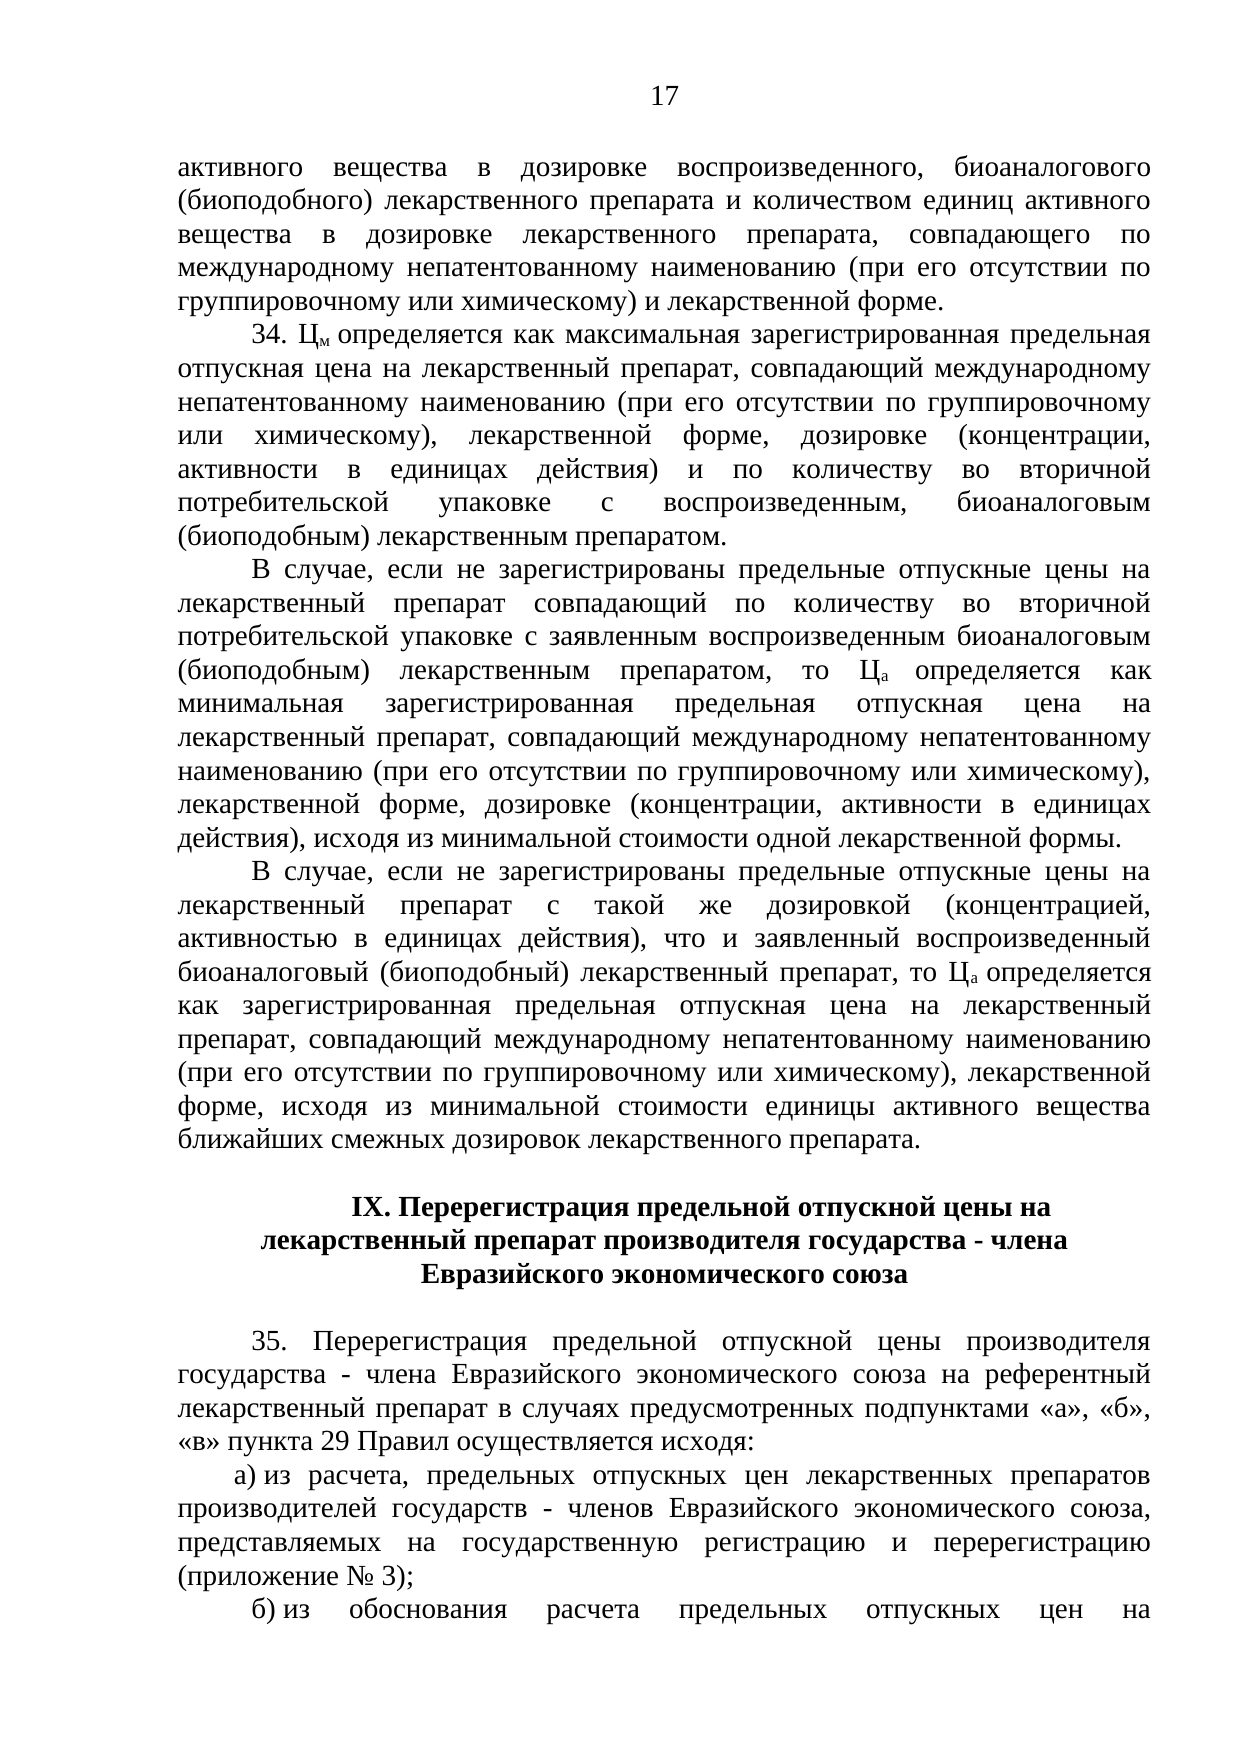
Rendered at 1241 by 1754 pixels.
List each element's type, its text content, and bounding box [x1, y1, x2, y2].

text 34. Цм определяется как максимальная зарегистрированная предельная отпускная цена на лекарственный препарат, совпадающий международному непатентованному наименованию (при его отсутствии по группировочному или химическому), лекарственной форме, дозировке (концентрации, активности в единицах действия) и по количеству во вторичной потребительской упаковке с воспроизведенным, биоаналоговым (биоподобным) лекарственным препаратом. [177, 317, 1152, 551]
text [177, 1591, 1152, 1625]
text IX. Перерегистрация предельной отпускной цены на лекарственный препарат производителя государства - члена Евразийского экономического союза [177, 1189, 1152, 1289]
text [177, 149, 1152, 317]
text а) из расчета, предельных отпускных цен лекарственных препаратов производителей государств - членов Евразийского экономического союза, представляемых на государственную регистрацию и перерегистрацию (приложение № 3); [177, 1457, 1152, 1591]
text 35. Перерегистрация предельной отпускной цены производителя государства - члена Евразийского экономического союза на референтный лекарственный препарат в случаях предусмотренных подпунктами «а», «б», «в» пункта 29 Правил осуществляется исходя: [177, 1323, 1152, 1457]
text В случае, если не зарегистрированы предельные отпускные цены на лекарственный препарат с такой же дозировкой (концентрацией, активностью в единицах действия), что и заявленный воспроизведенный биоаналоговый (биоподобный) лекарственный препарат, то Ца определяется как зарегистрированная предельная отпускная цена на лекарственный препарат, совпадающий международному непатентованному наименованию (при его отсутствии по группировочному или химическому), лекарственной форме, исходя из минимальной стоимости единицы активного вещества ближайших смежных дозировок лекарственного препарата. [177, 853, 1152, 1155]
text В случае, если не зарегистрированы предельные отпускные цены на лекарственный препарат совпадающий по количеству во вторичной потребительской упаковке с заявленным воспроизведенным биоаналоговым (биоподобным) лекарственным препаратом, то Ца определяется как минимальная зарегистрированная предельная отпускная цена на лекарственный препарат, совпадающий международному непатентованному наименованию (при его отсутствии по группировочному или химическому), лекарственной форме, дозировке (концентрации, активности в единицах действия), исходя из минимальной стоимости одной лекарственной формы. [177, 551, 1152, 853]
